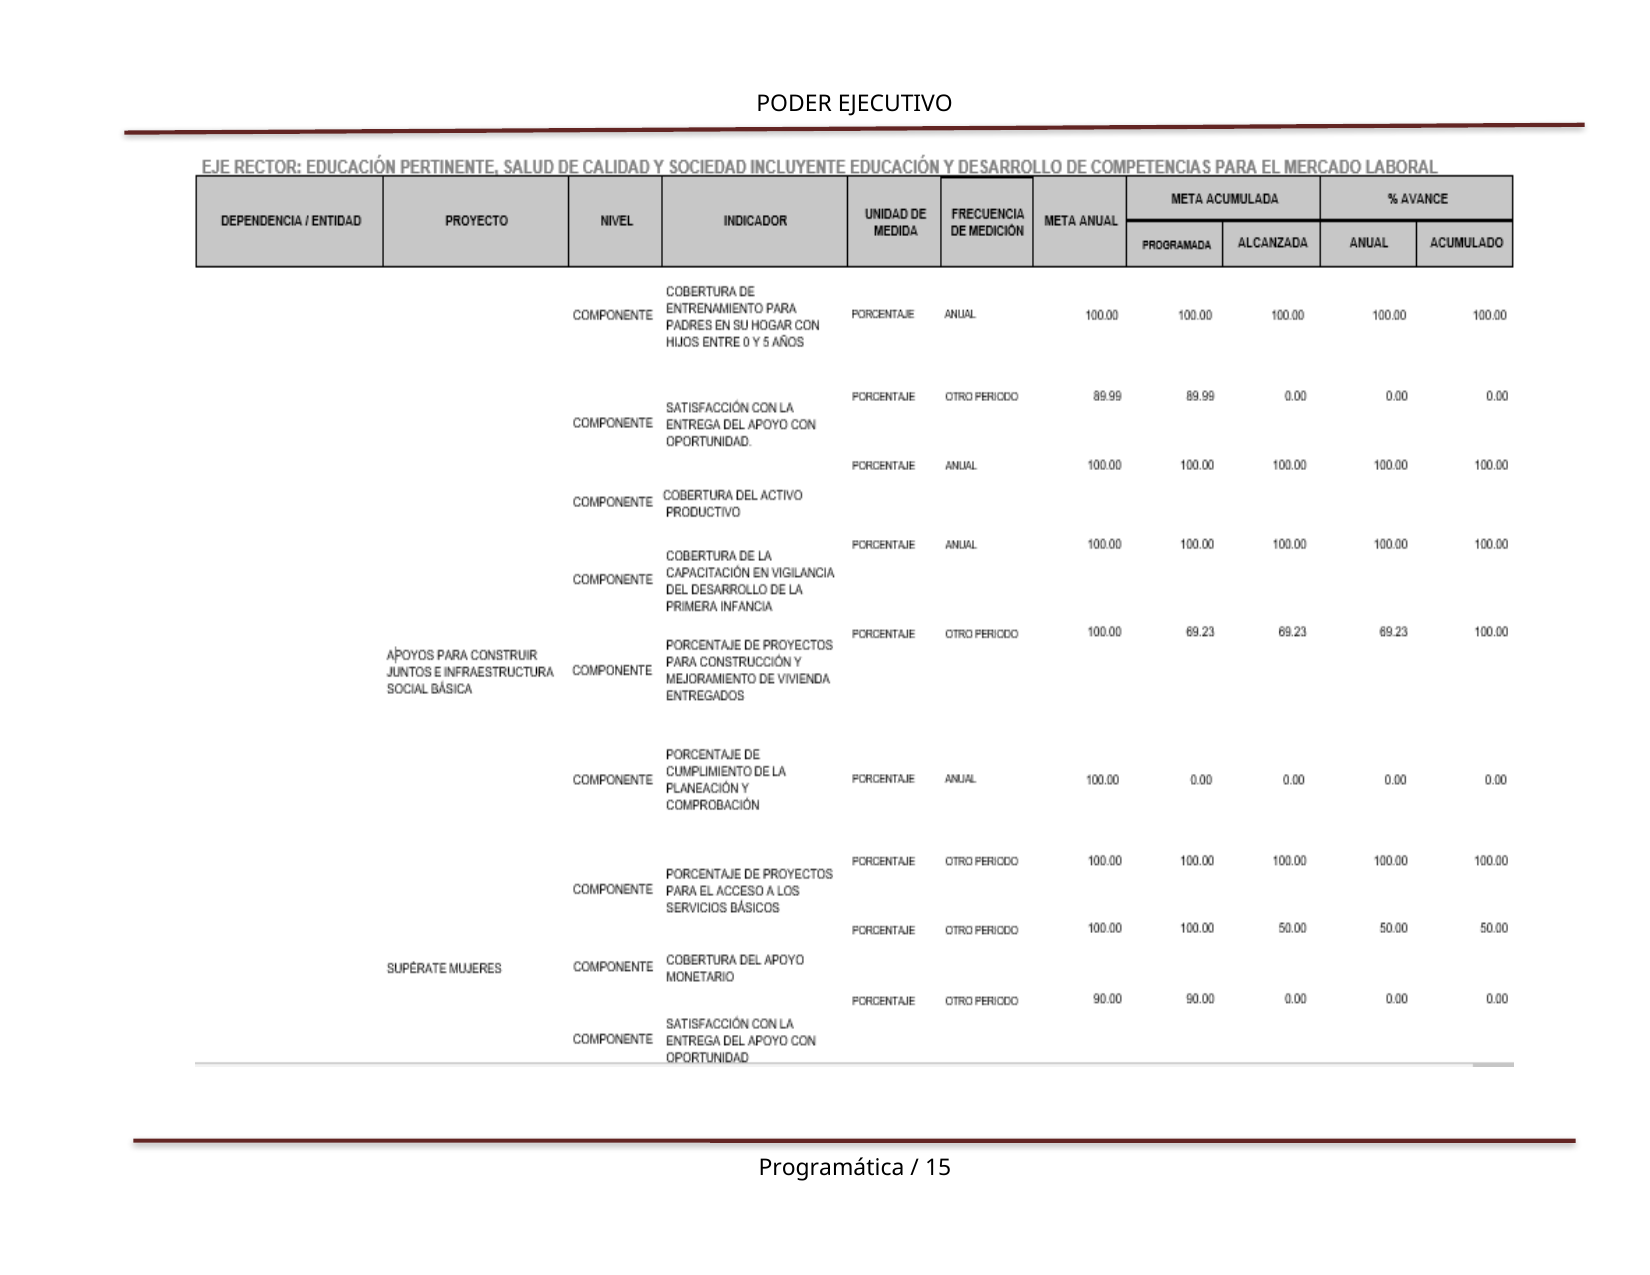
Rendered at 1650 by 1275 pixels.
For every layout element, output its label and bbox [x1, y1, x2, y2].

picture [195, 147, 1514, 1067]
